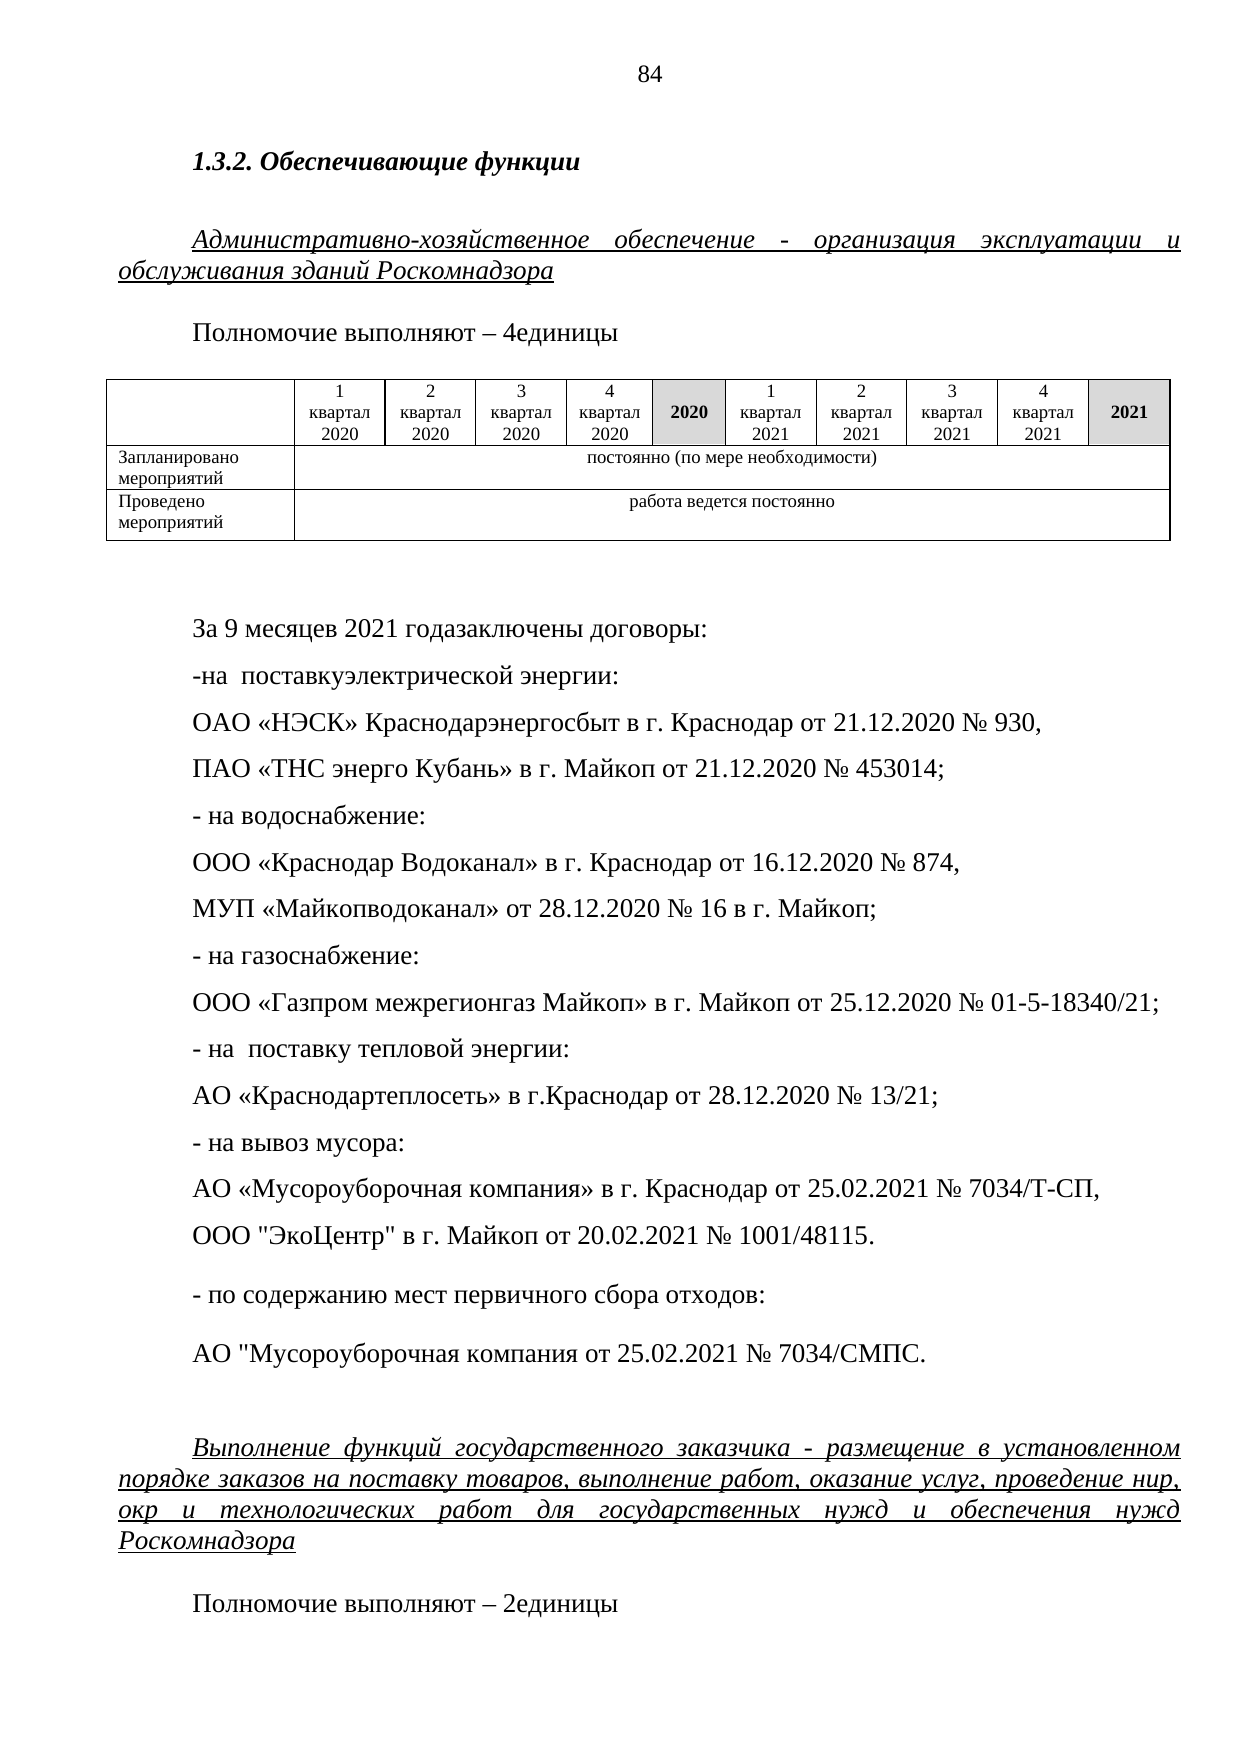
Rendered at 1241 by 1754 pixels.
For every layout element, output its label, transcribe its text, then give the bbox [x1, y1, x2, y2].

text МУП «Майкопводоканал» от 28.12.2020 № 16 в г. Майкоп; [118, 893, 1181, 924]
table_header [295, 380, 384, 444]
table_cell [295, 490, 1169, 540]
text ПАО «ТНС энерго Кубань» в г. Майкоп от 21.12.2020 № 453014; [118, 753, 1181, 784]
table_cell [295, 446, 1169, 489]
text Полномочие выполняют – 2единицы [118, 1587, 1181, 1618]
text - на вывоз мусора: [118, 1126, 1181, 1157]
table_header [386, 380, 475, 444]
text ООО «Газпром межрегионгаз Майкоп» в г. Майкоп от 25.12.2020 № 01-5-18340/21; [118, 986, 1181, 1017]
text Выполнение функций государственного заказчика - размещение в установленном порядке заказов на поставку товаров, выполнение работ, оказание услуг, проведение нир, окр и технологических работ для государственных нужд и обеспечения нужд Роскомнадзора [118, 1431, 1181, 1489]
text - на поставку тепловой энергии: [118, 1033, 1181, 1064]
text Выполнение функций государственного заказчика - размещение в установленном порядке заказов на поставку товаров, выполнение работ, оказание услуг, проведение нир, окр и технологических работ для государственных нужд и обеспечения нужд Роскомнадзора [118, 1491, 1181, 1520]
text ООО «Краснодар Водоканал» в г. Краснодар от 16.12.2020 № 874, [118, 846, 1181, 877]
text Административно-хозяйственное обеспечение - организация эксплуатации и обслуживания зданий Роскомнадзора [118, 223, 1181, 285]
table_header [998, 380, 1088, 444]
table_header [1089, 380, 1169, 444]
text АО "Мусороуборочная компания от 25.02.2021 № 7034/СМПС. [118, 1338, 1181, 1369]
text Полномочие выполняют – 4единицы [118, 316, 1181, 348]
text АО «Краснодартеплосеть» в г.Краснодар от 28.12.2020 № 13/21; [118, 1079, 1181, 1110]
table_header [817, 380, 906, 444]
text АО «Мусороуборочная компания» в г. Краснодар от 25.02.2021 № 7034/Т-СП, [118, 1173, 1181, 1204]
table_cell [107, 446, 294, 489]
text За 9 месяцев 2021 годазаключены договоры: [118, 613, 1181, 644]
text ОАО «НЭСК» Краснодарэнергосбыт в г. Краснодар от 21.12.2020 № 930, [118, 706, 1181, 737]
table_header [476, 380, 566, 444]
text Выполнение функций государственного заказчика - размещение в установленном порядке заказов на поставку товаров, выполнение работ, оказание услуг, проведение нир, окр и технологических работ для государственных нужд и обеспечения нужд Роскомнадзора [118, 1522, 1181, 1556]
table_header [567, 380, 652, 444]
text -на поставкуэлектрической энергии: [118, 659, 1181, 690]
text - на водоснабжение: [118, 799, 1181, 830]
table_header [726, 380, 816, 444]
text ООО "ЭкоЦентр" в г. Майкоп от 20.02.2021 № 1001/48115. [118, 1219, 1181, 1250]
text 1.3.2. Обеспечивающие функции [118, 145, 1154, 176]
text - на газоснабжение: [118, 939, 1181, 970]
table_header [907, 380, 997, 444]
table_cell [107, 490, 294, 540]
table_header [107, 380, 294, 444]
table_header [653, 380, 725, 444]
text - по содержанию мест первичного сбора отходов: [118, 1278, 1181, 1309]
